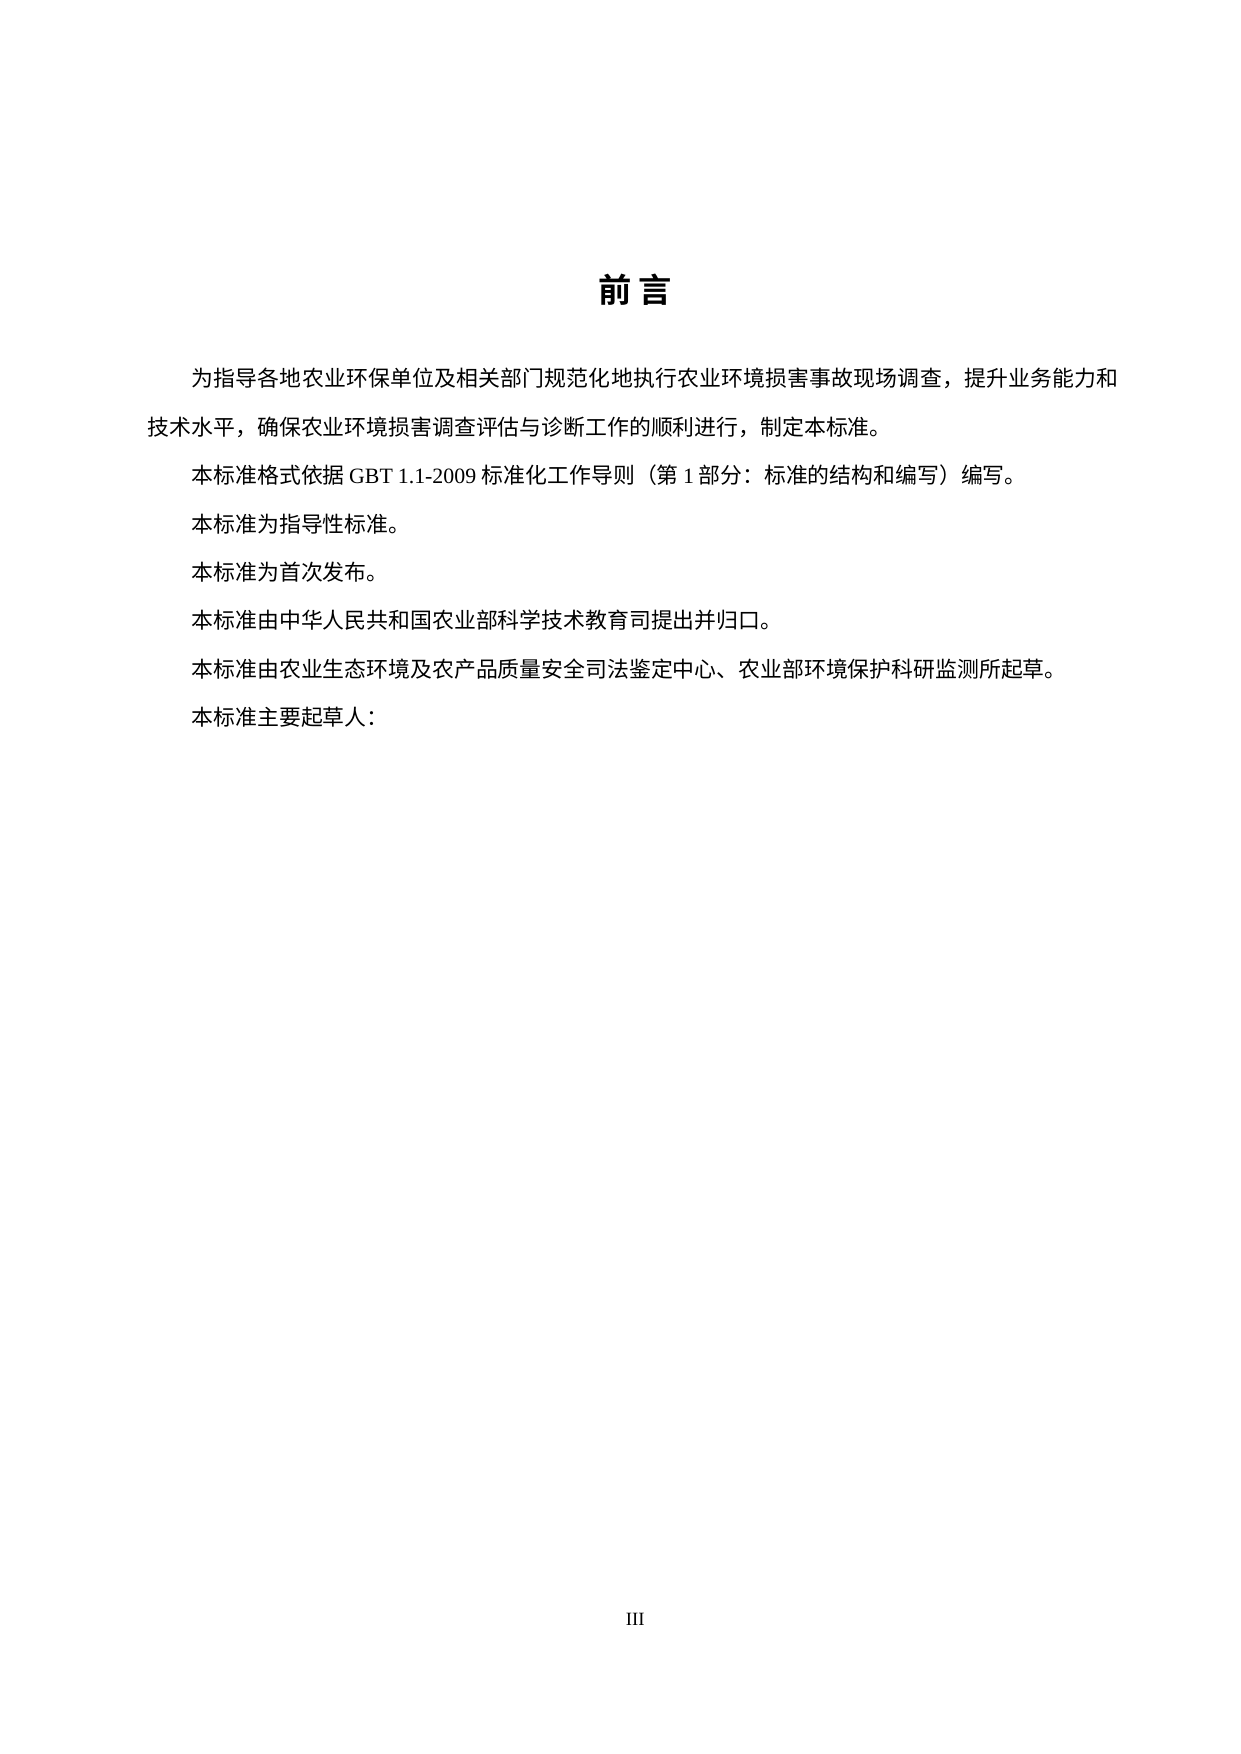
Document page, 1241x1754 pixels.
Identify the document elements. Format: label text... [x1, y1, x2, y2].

text 本标准为指导性标准。 [148, 506, 1122, 539]
text 本标准格式依据GBT 1.1-2009 标准化工作导则（第1部分：标准的结构和编写）编写。 [148, 458, 1122, 491]
text 本标准由农业生态环境及农产品质量安全司法鉴定中心、农业部环境保护科研监测所起草。 [148, 651, 1122, 684]
text 为指导各地农业环保单位及相关部门规范化地执行农业环境损害事故现场调查，提升业务能力和技术水平，确保农业环境损害调查评估与诊断工作的顺利进行，制定本标准。 [148, 361, 1122, 442]
text 本标准由中华人民共和国农业部科学技术教育司提出并归口。 [148, 603, 1122, 636]
text 本标准为首次发布。 [148, 555, 1122, 587]
subtitle 前 言 [148, 256, 1122, 321]
text 本标准主要起草人： [148, 700, 1122, 732]
